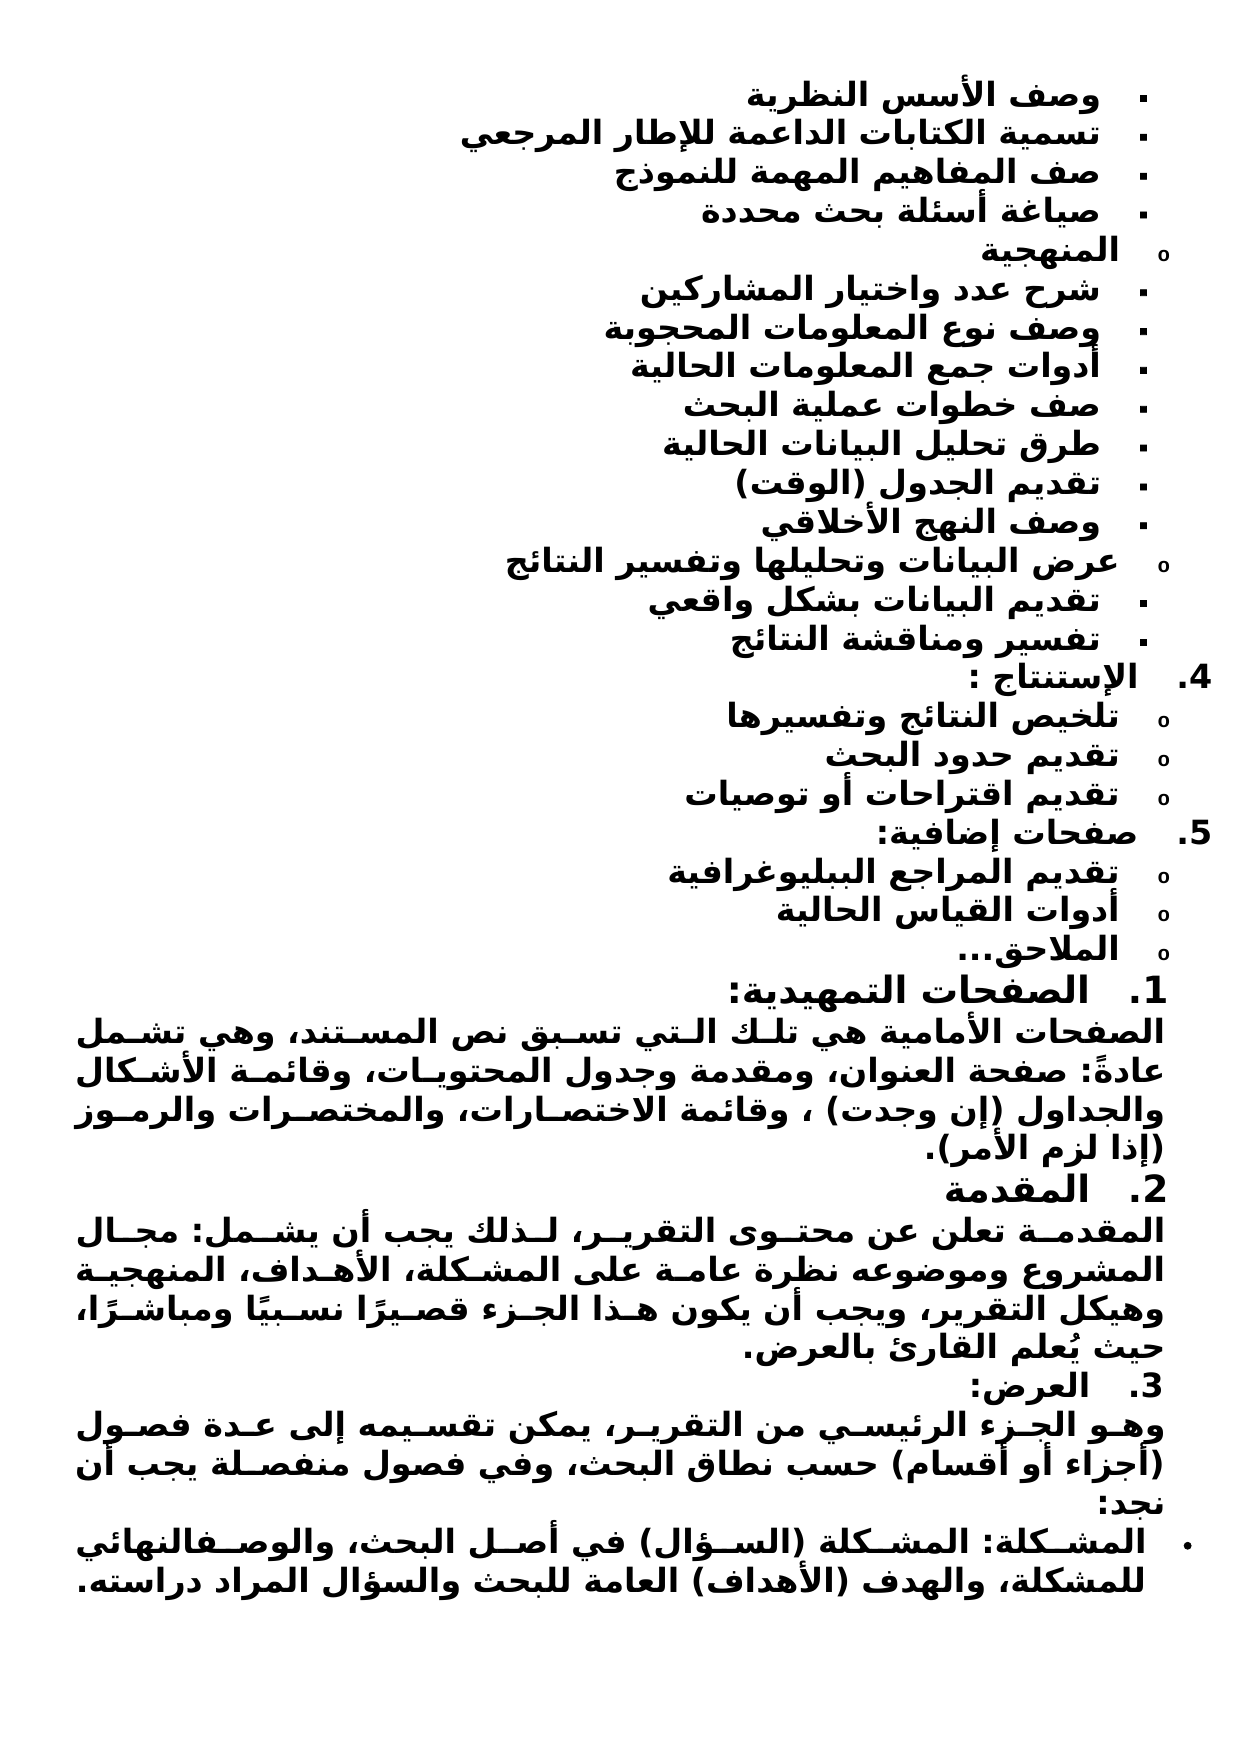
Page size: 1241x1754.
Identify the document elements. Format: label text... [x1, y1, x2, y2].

list وصف نوع المعلومات المحجوبة [75, 308, 1139, 347]
list تلخيص النتائج وتفسيرها [75, 697, 1157, 736]
list صف خطوات عملية البحث [75, 386, 1139, 425]
list تفسير ومناقشة النتائج [75, 619, 1139, 658]
list أدوات القياس الحالية [75, 891, 1157, 930]
list شرح عدد واختيار المشاركين [75, 269, 1139, 308]
list الإستنتاج : [75, 658, 1176, 697]
text الصفحات الأمامية هي تلك التي تسبق نص المستند، وهي تشمل عادةً: صفحة العنوان، ومقدمة وجدول المحتويات، وقائمة الأشكال والجداول (إن وجدت) ، وقائمة الاختصارات، والمختصرات والرموز (إذا لزم الأمر). [75, 1012, 1165, 1168]
list صفحات إضافية: [75, 813, 1176, 852]
list عرض البيانات وتحليلها وتفسير النتائج [75, 541, 1157, 580]
list أدوات جمع المعلومات الحالية [75, 347, 1139, 386]
list تقديم البيانات بشكل واقعي [75, 580, 1139, 619]
list صياغة أسئلة بحث محددة [75, 192, 1139, 230]
list العرض: [75, 1367, 1128, 1406]
list طرق تحليل البيانات الحالية [75, 425, 1139, 463]
list وصف الأسس النظرية [75, 75, 1139, 114]
list تقديم المراجع الببليوغرافية [75, 852, 1157, 891]
list المشكلة: المشكلة (السؤال) في أصل البحث، والوصفالنهائي للمشكلة، والهدف (الأهداف) العامة للبحث والسؤال المراد دراسته. [75, 1522, 1184, 1600]
list وصف النهج الأخلاقي [75, 502, 1139, 541]
list الصفحات التمهيدية: [75, 969, 1128, 1012]
list المقدمة [75, 1168, 1128, 1211]
list تقديم الجدول (الوقت) [75, 463, 1139, 502]
list تسمية الكتابات الداعمة للإطار المرجعي [75, 114, 1139, 153]
list صف المفاهيم المهمة للنموذج [75, 153, 1139, 192]
list المنهجية [75, 230, 1157, 269]
text وهو الجزء الرئيسي من التقرير، يمكن تقسيمه إلى عدة فصول (أجزاء أو أقسام) حسب نطاق البحث، وفي فصول منفصلة يجب أن نجد: [75, 1406, 1165, 1522]
list الملاحق... [75, 930, 1157, 969]
text المقدمة تعلن عن محتوى التقرير، لذلك يجب أن يشمل: مجال المشروع وموضوعه نظرة عامة على المشكلة، الأهداف، المنهجية وهيكل التقرير، ويجب أن يكون هذا الجزء قصيرًا نسبيًا ومباشرًا، حيث يُعلم القارئ بالعرض. [75, 1211, 1165, 1367]
list تقديم اقتراحات أو توصيات [75, 774, 1157, 813]
list تقديم حدود البحث [75, 736, 1157, 774]
